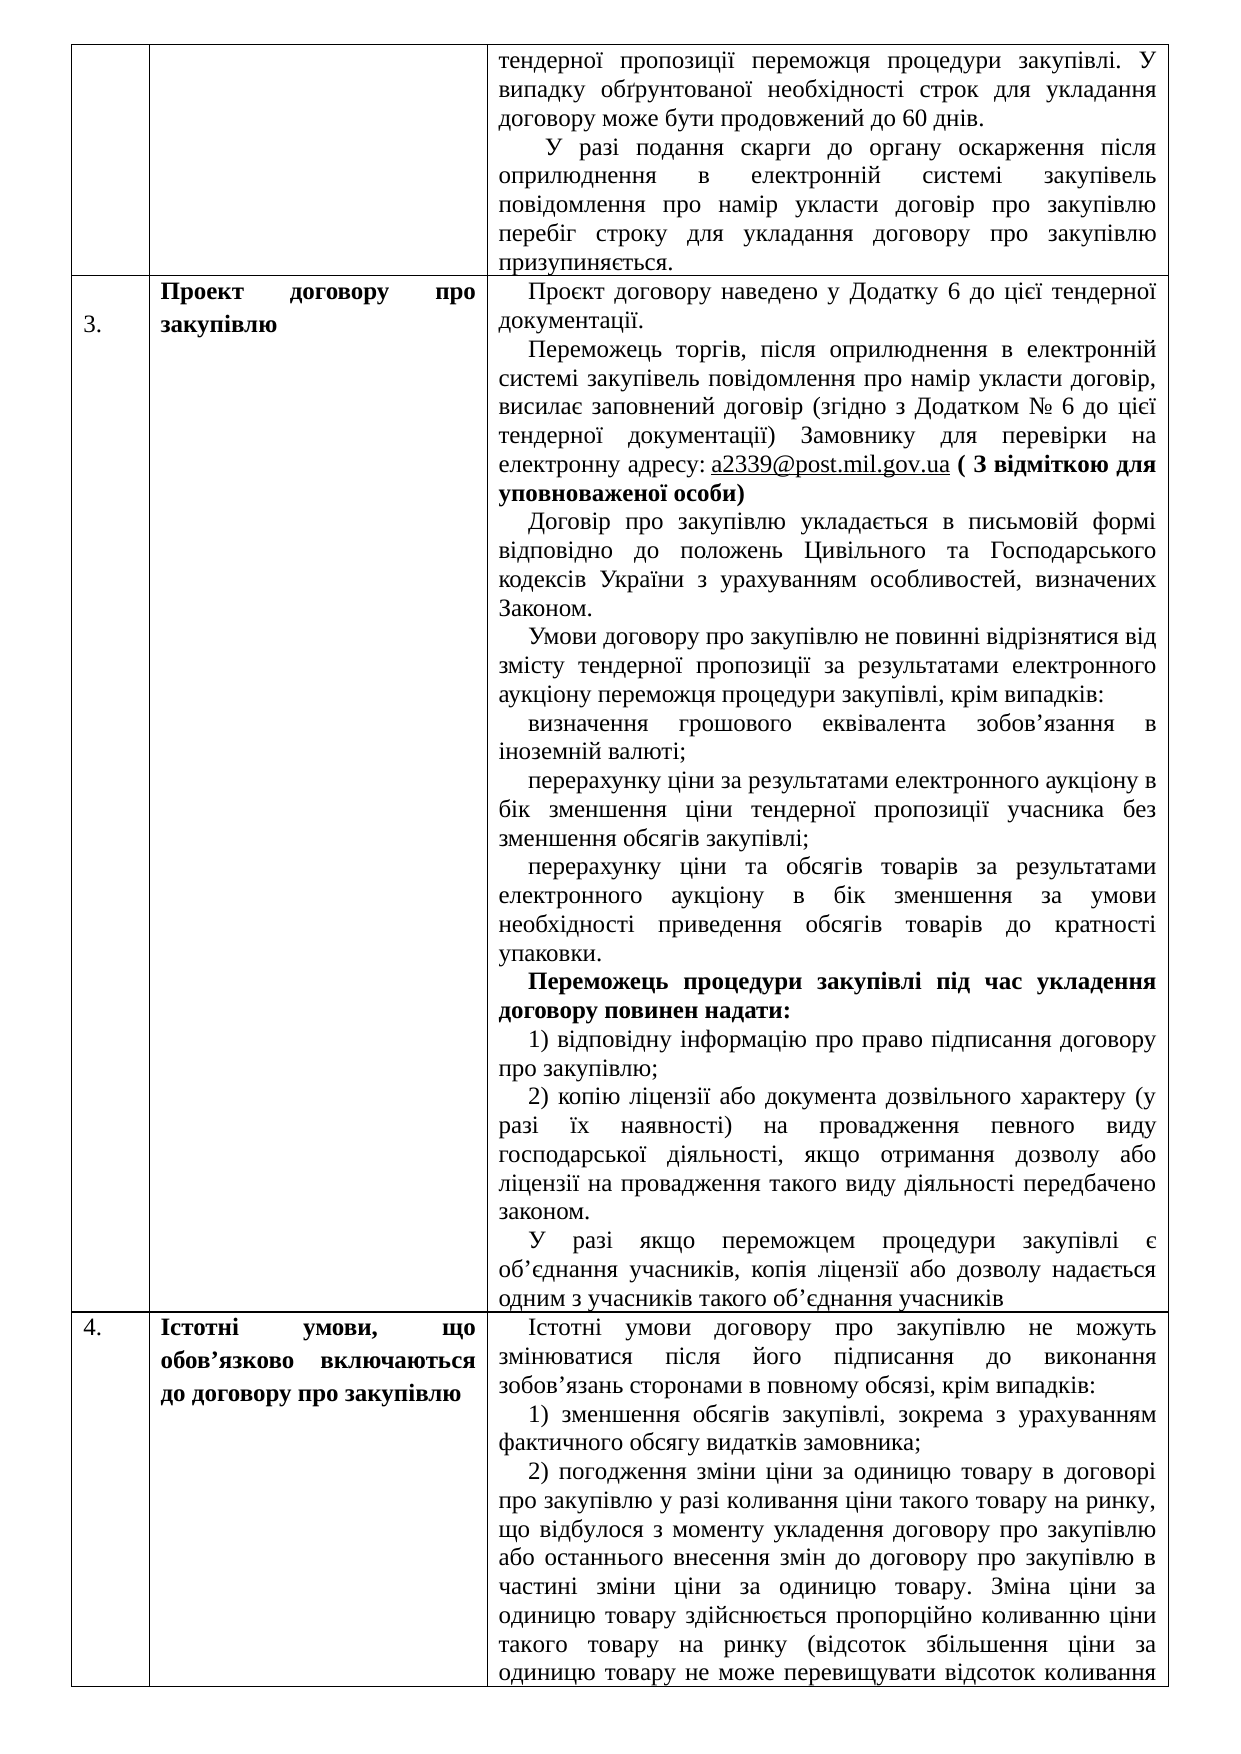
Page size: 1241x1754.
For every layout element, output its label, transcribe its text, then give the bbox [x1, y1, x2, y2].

table_cell Проект договору про закупівлю [150, 276, 487, 1311]
table_cell 4. [72, 1313, 149, 1686]
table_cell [488, 45, 1168, 275]
table_cell 3. [72, 276, 149, 1311]
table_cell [150, 45, 487, 275]
table_cell 2 [72, 45, 149, 275]
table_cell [488, 1313, 1168, 1686]
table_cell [150, 1313, 487, 1686]
table_cell Проєкт договору наведено у Додатку 6 до цієї тендерної документації. Переможець торгів, після оприлюднення в електронній системі закупівель повідомлення про намір укласти договір, висилає заповнений договір (згідно з Додатком № 6 до цієї тендерної документації) Замовнику для перевірки на електронну адресу: a2339@post.mil.gov.ua ( З відміткою для уповноваженої особи) Договір про закупівлю укладається в письмовій формі відповідно до положень Цивільного та Господарського кодексів України з урахуванням особливостей, визначених Законом. Умови договору про закупівлю не повинні відрізнятися від змісту тендерної пропозиції за результатами електронного аукціону переможця процедури закупівлі, крім випадків: визначення грошового еквівалента зобов’язання в іноземній валюті; перерахунку ціни за результатами електронного аукціону в бік зменшення ціни тендерної пропозиції учасника без зменшення обсягів закупівлі; перерахунку ціни та обсягів товарів за результатами електронного аукціону в бік зменшення за умови необхідності приведення обсягів товарів до кратності упаковки. Переможець процедури закупівлі під час укладення договору повинен надати: 1) відповідну інформацію про право підписання договору про закупівлю; 2) копію ліцензії або документа дозвільного характеру (у разі їх наявності) на провадження певного виду господарської діяльності, якщо отримання дозволу або ліцензії на провадження такого виду діяльності передбачено законом. У разі якщо переможцем процедури закупівлі є об’єднання учасників, копія ліцензії або дозволу надається одним з учасників такого об’єднання учасників [488, 276, 1168, 1311]
